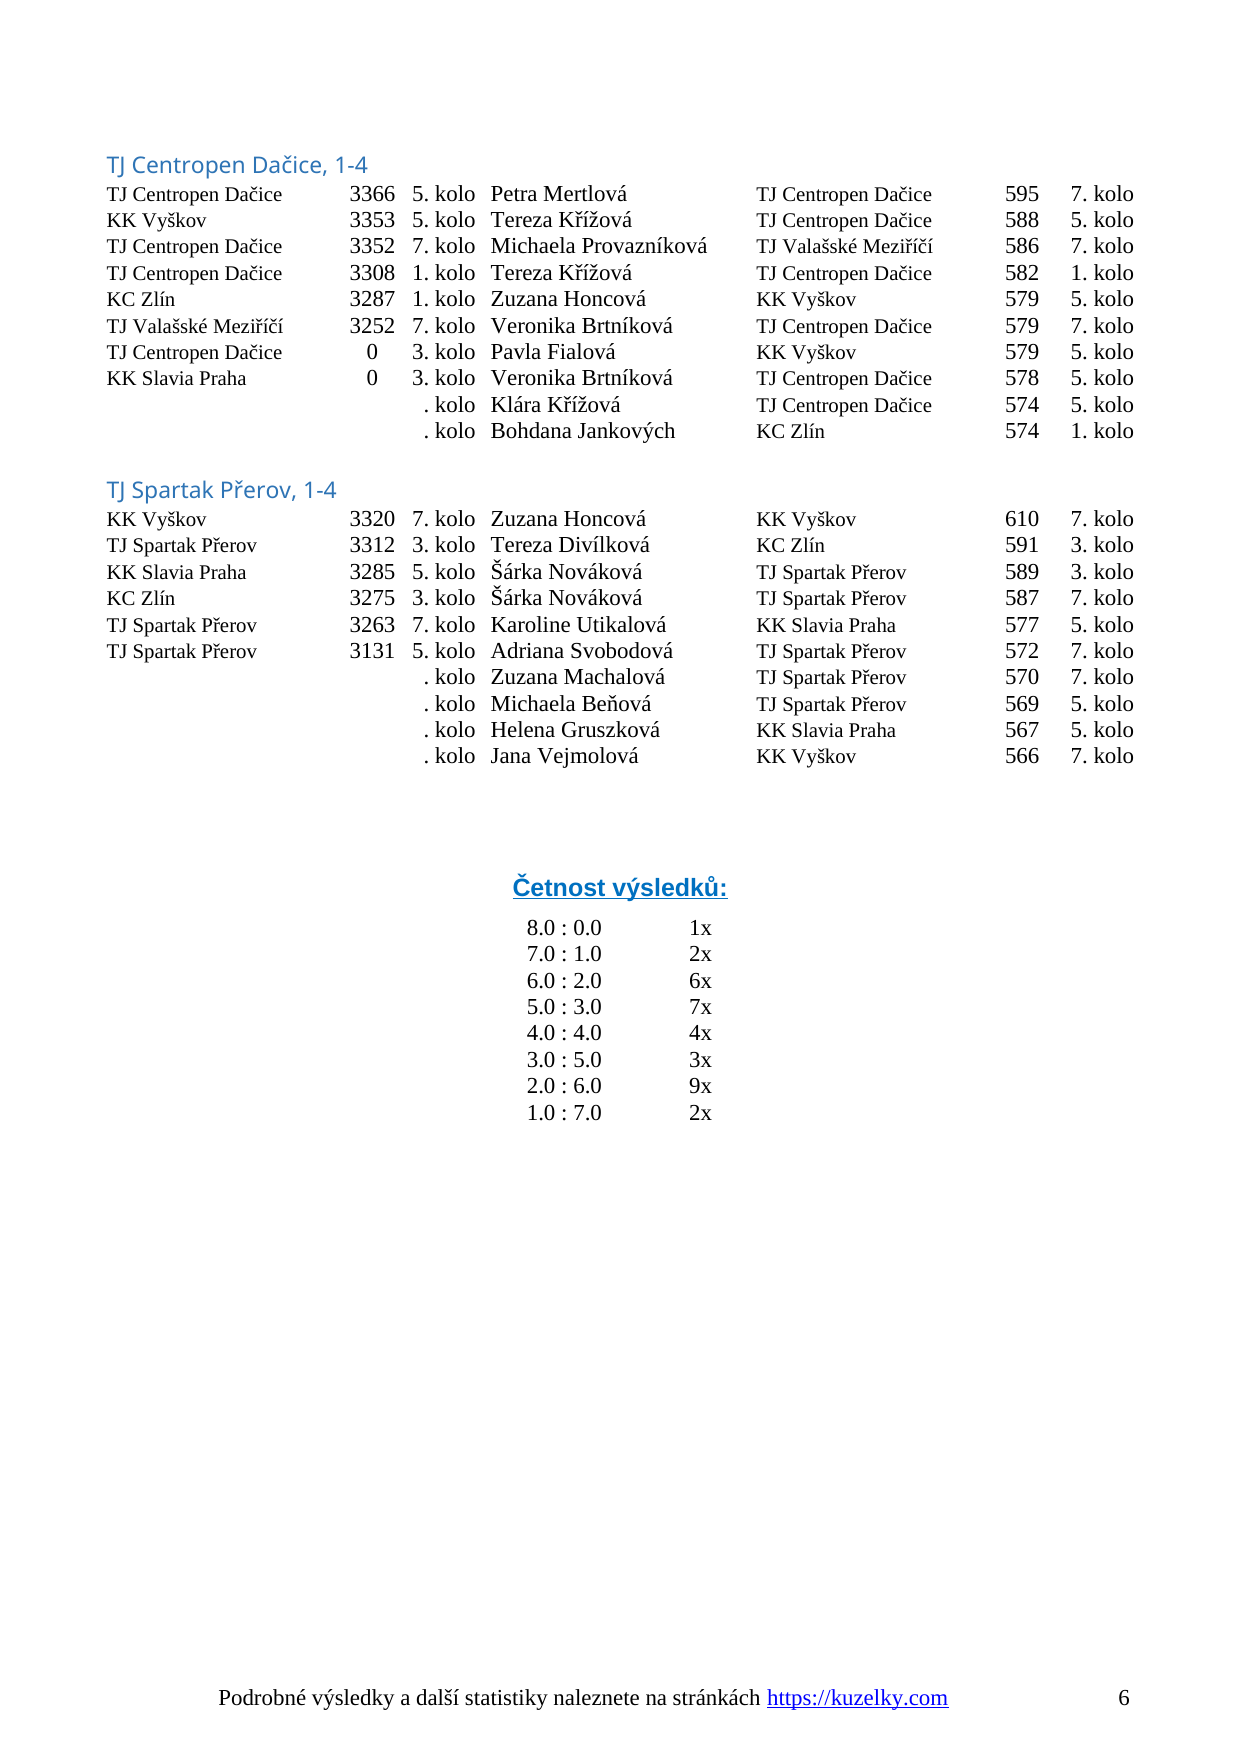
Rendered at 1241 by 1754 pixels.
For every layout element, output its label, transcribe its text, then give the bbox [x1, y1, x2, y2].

text KK Vyškov 3353 5. kolo Tereza Křížová TJ Centropen Dačice 588 5. kolo [106, 206, 1134, 233]
subtitle TJ Centropen Dačice, 1-4 [106, 149, 1134, 180]
text TJ Centropen Dačice 3308 1. kolo Tereza Křížová TJ Centropen Dačice 582 1. kolo [106, 259, 1134, 285]
text 4.0 : 4.0 4x [106, 1019, 1134, 1046]
text TJ Spartak Přerov 3312 3. kolo Tereza Divílková KC Zlín 591 3. kolo [106, 532, 1134, 558]
text . kolo Klára Křížová TJ Centropen Dačice 574 5. kolo [106, 391, 1134, 417]
text KK Vyškov 3320 7. kolo Zuzana Honcová KK Vyškov 610 7. kolo [106, 505, 1134, 532]
text 1.0 : 7.0 2x [106, 1098, 1134, 1125]
text . kolo Jana Vejmolová KK Vyškov 566 7. kolo [106, 742, 1134, 769]
text KK Slavia Praha 3285 5. kolo Šárka Nováková TJ Spartak Přerov 589 3. kolo [106, 558, 1134, 584]
text TJ Centropen Dačice 3352 7. kolo Michaela Provazníková TJ Valašské Meziříčí 586 7. kolo [106, 233, 1134, 259]
text . kolo Zuzana Machalová TJ Spartak Přerov 570 7. kolo [106, 663, 1134, 690]
text 8.0 : 0.0 1x [106, 914, 1134, 940]
text TJ Valašské Meziříčí 3252 7. kolo Veronika Brtníková TJ Centropen Dačice 579 7. kolo [106, 312, 1134, 338]
text . kolo Bohdana Jankových KC Zlín 574 1. kolo [106, 417, 1134, 443]
text Četnost výsledků: [94, 873, 1145, 902]
text 6.0 : 2.0 6x [106, 967, 1134, 993]
text 3.0 : 5.0 3x [106, 1046, 1134, 1072]
text TJ Centropen Dačice 3366 5. kolo Petra Mertlová TJ Centropen Dačice 595 7. kolo [106, 180, 1134, 206]
subtitle TJ Spartak Přerov, 1-4 [106, 474, 1134, 505]
text 7.0 : 1.0 2x [106, 940, 1134, 967]
text . kolo Helena Gruszková KK Slavia Praha 567 5. kolo [106, 716, 1134, 742]
text TJ Spartak Přerov 3131 5. kolo Adriana Svobodová TJ Spartak Přerov 572 7. kolo [106, 637, 1134, 663]
text TJ Centropen Dačice 0 3. kolo Pavla Fialová KK Vyškov 579 5. kolo [106, 338, 1134, 364]
text TJ Spartak Přerov 3263 7. kolo Karoline Utikalová KK Slavia Praha 577 5. kolo [106, 611, 1134, 637]
text . kolo Michaela Beňová TJ Spartak Přerov 569 5. kolo [106, 690, 1134, 716]
text 2.0 : 6.0 9x [106, 1072, 1134, 1098]
text KK Slavia Praha 0 3. kolo Veronika Brtníková TJ Centropen Dačice 578 5. kolo [106, 364, 1134, 391]
text KC Zlín 3275 3. kolo Šárka Nováková TJ Spartak Přerov 587 7. kolo [106, 584, 1134, 611]
text KC Zlín 3287 1. kolo Zuzana Honcová KK Vyškov 579 5. kolo [106, 285, 1134, 312]
text 5.0 : 3.0 7x [106, 993, 1134, 1019]
